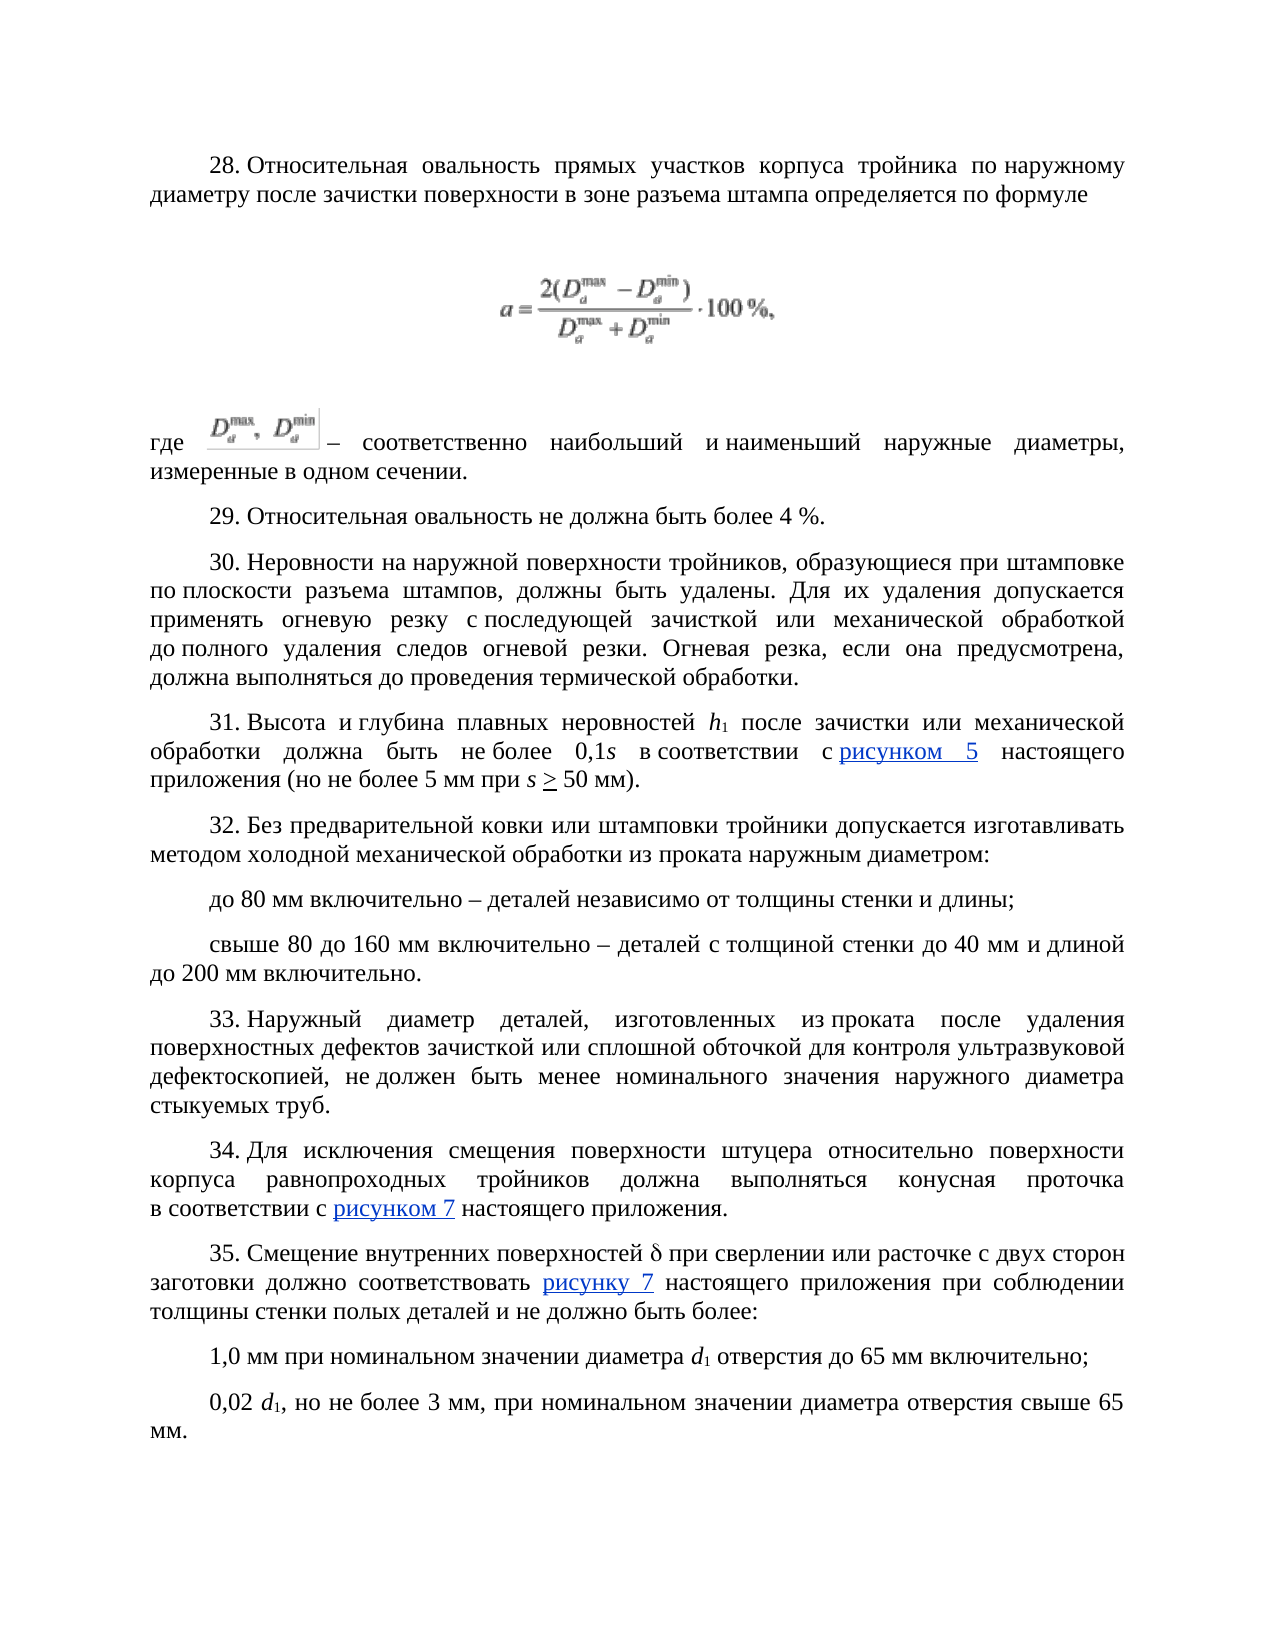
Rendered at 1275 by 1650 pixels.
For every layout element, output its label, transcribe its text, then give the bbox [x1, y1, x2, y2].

text 28. Относительная овальность прямых участков корпуса тройника по наружному диаметру после зачистки поверхности в зоне разъема штампа определяется по формуле [150, 150, 1125, 207]
text где – соответственно наибольший и наименьший наружные диаметры, измеренные в одном сечении. [150, 408, 1125, 484]
text 31. Высота и глубина плавных неровностей h1 после зачистки или механической обработки должна быть не более 0,1s в соответствии с рисунком 5 настоящего приложения (но не более 5 мм при s > 50 мм). [150, 707, 1125, 793]
text 30. Неровности на наружной поверхности тройников, образующиеся при штамповке по плоскости разъема штампов, должны быть удалены. Для их удаления допускается применять огневую резку с последующей зачисткой или механической обработкой до полного удаления следов огневой резки. Огневая резка, если она предусмотрена, должна выполняться до проведения термической обработки. [150, 547, 1125, 690]
text 35. Смещение внутренних поверхностей  при сверлении или расточке с двух сторон заготовки должно соответствовать рисунку 7 настоящего приложения при соблюдении толщины стенки полых деталей и не должно быть более: [150, 1238, 1125, 1324]
text 34. Для исключения смещения поверхности штуцера относительно поверхности корпуса равнопроходных тройников должна выполняться конусная проточка в соответствии с рисунком 7 настоящего приложения. [150, 1135, 1125, 1222]
text до 80 мм включительно – деталей независимо от толщины стенки и длины; [150, 884, 1125, 913]
picture [206, 408, 321, 451]
text 0,02 d1, но не более 3 мм, при номинальном значении диаметра отверстия свыше 65 мм. [150, 1387, 1125, 1444]
text свыше 80 до 160 мм включительно – деталей с толщиной стенки до 40 мм и длиной до 200 мм включительно. [150, 929, 1125, 987]
text 33. Наружный диаметр деталей, изготовленных из проката после удаления поверхностных дефектов зачисткой или сплошной обточкой для контроля ультразвуковой дефектоскопией, не должен быть менее номинального значения наружного диаметра стыкуемых труб. [150, 1004, 1125, 1119]
text 1,0 мм при номинальном значении диаметра d1 отверстия до 65 мм включительно; [150, 1341, 1125, 1370]
text 29. Относительная овальность не должна быть более 4 %. [150, 501, 1125, 530]
text 32. Без предварительной ковки или штамповки тройники допускается изготавливать методом холодной механической обработки из проката наружным диаметром: [150, 810, 1125, 867]
picture [496, 269, 779, 347]
